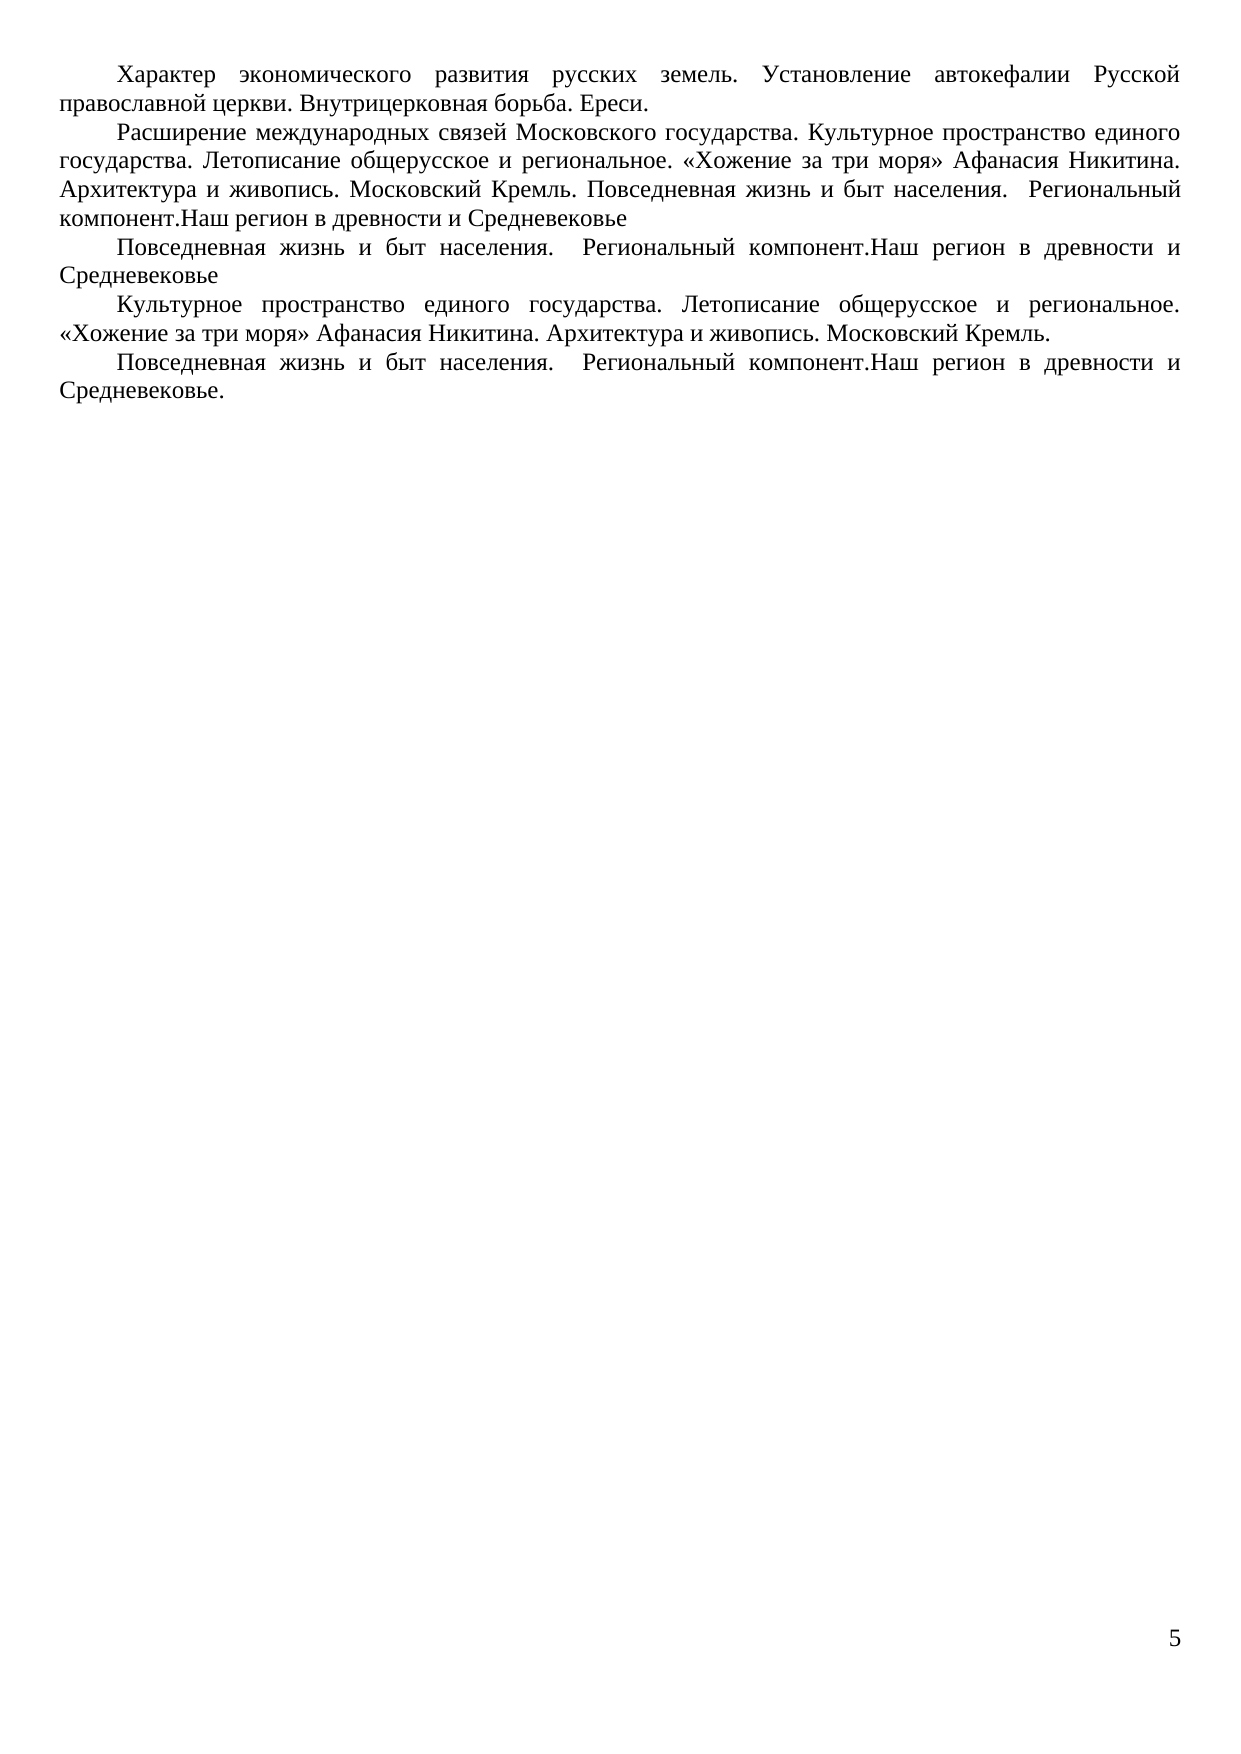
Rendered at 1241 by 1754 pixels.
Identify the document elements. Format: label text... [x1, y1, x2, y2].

text Характер экономического развития русских земель. Установление автокефалии Русской православной церкви. Внутрицерковная борьба. Ереси. [59, 59, 1181, 117]
text Расширение международных связей Московского государства. Культурное пространство единого государства. Летописание общерусское и региональное. «Хожение за три моря» Афанасия Никитина. Архитектура и живопись. Московский Кремль. Повседневная жизнь и быт населения. Региональный компонент.Наш регион в древности и Средневековье [59, 117, 1181, 232]
text Повседневная жизнь и быт населения. Региональный компонент.Наш регион в древности и Средневековье [59, 232, 1181, 289]
text Культурное пространство единого государства. Летописание общерусское и региональное. «Хожение за три моря» Афанасия Никитина. Архитектура и живопись. Московский Кремль. [59, 289, 1181, 347]
text Повседневная жизнь и быт населения. Региональный компонент.Наш регион в древности и Средневековье. [59, 347, 1181, 404]
